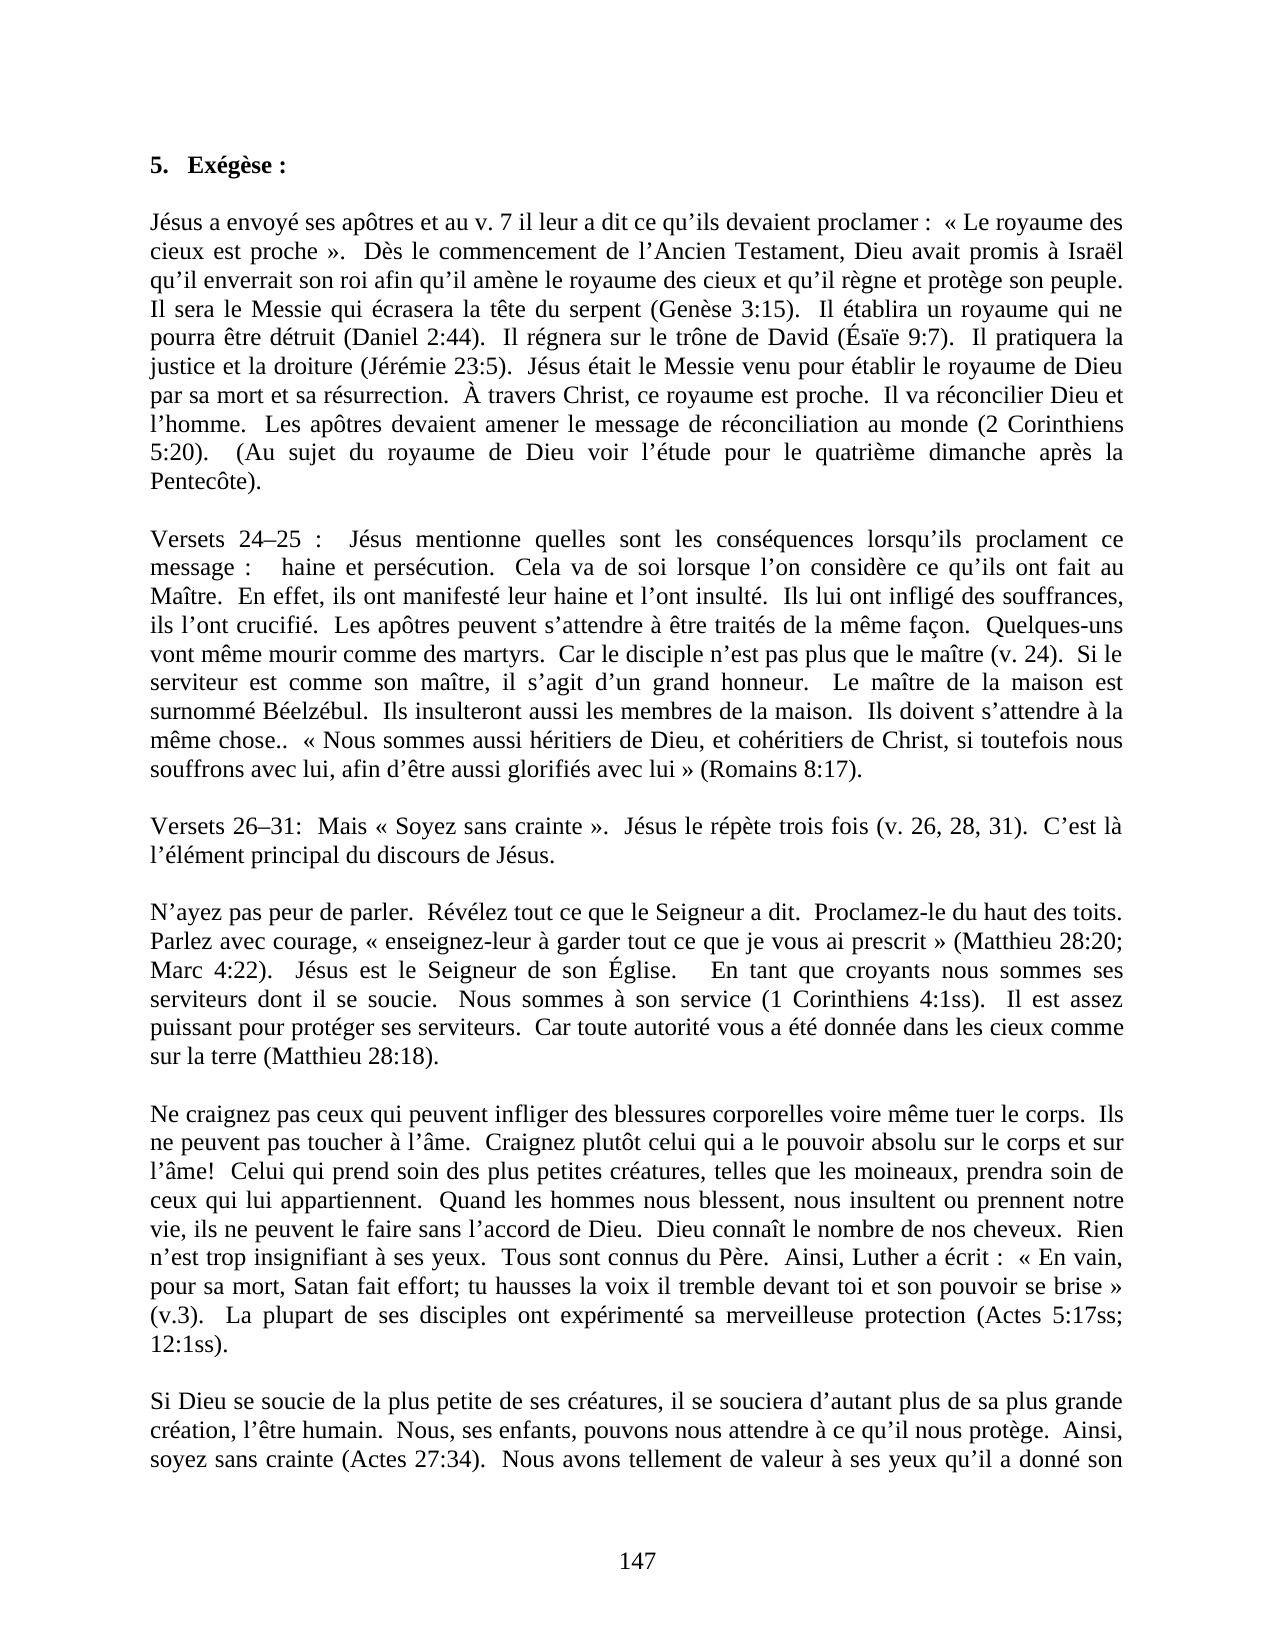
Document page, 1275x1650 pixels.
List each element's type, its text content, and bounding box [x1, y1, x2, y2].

text Versets 26–31: Mais « Soyez sans crainte ». Jésus le répète trois fois (v. 26, 28, 31). C’est là l’élément principal du discours de Jésus. [150, 811, 1125, 869]
text Ne craignez pas ceux qui peuvent infliger des blessures corporelles voire même tuer le corps. Ils ne peuvent pas toucher à l’âme. Craignez plutôt celui qui a le pouvoir absolu sur le corps et sur l’âme! Celui qui prend soin des plus petites créatures, telles que les moineaux, prendra soin de ceux qui lui appartiennent. Quand les hommes nous blessent, nous insultent ou prennent notre vie, ils ne peuvent le faire sans l’accord de Dieu. Dieu connaît le nombre de nos cheveux. Rien n’est trop insignifiant à ses yeux. Tous sont connus du Père. Ainsi, Luther a écrit : « En vain, pour sa mort, Satan fait effort; tu hausses la voix il tremble devant toi et son pouvoir se brise » (v.3). La plupart de ses disciples ont expérimenté sa merveilleuse protection (Actes 5:17ss; 12:1ss). [150, 1099, 1125, 1357]
text Jésus a envoyé ses apôtres et au v. 7 il leur a dit ce qu’ils devaient proclamer : « Le royaume des cieux est proche ». Dès le commencement de l’Ancien Testament, Dieu avait promis à Israël qu’il enverrait son roi afin qu’il amène le royaume des cieux et qu’il règne et protège son peuple. Il sera le Messie qui écrasera la tête du serpent (Genèse 3:15). Il établira un royaume qui ne pourra être détruit (Daniel 2:44). Il régnera sur le trône de David (Ésaïe 9:7). Il pratiquera la justice et la droiture (Jérémie 23:5). Jésus était le Messie venu pour établir le royaume de Dieu par sa mort et sa résurrection. À travers Christ, ce royaume est proche. Il va réconcilier Dieu et l’homme. Les apôtres devaient amener le message de réconciliation au monde (2 Corinthiens 5:20). (Au sujet du royaume de Dieu voir l’étude pour le quatrième dimanche après la Pentecôte). [150, 207, 1125, 495]
text 5. Exégèse : [150, 150, 1125, 179]
text N’ayez pas peur de parler. Révélez tout ce que le Seigneur a dit. Proclamez-le du haut des toits. Parlez avec courage, « enseignez-leur à garder tout ce que je vous ai prescrit » (Matthieu 28:20; Marc 4:22). Jésus est le Seigneur de son Église. En tant que croyants nous sommes ses serviteurs dont il se soucie. Nous sommes à son service (1 Corinthiens 4:1ss). Il est assez puissant pour protéger ses serviteurs. Car toute autorité vous a été donnée dans les cieux comme sur la terre (Matthieu 28:18). [150, 897, 1125, 1070]
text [150, 1386, 1125, 1472]
text Versets 24–25 : Jésus mentionne quelles sont les conséquences lorsqu’ils proclament ce message : haine et persécution. Cela va de soi lorsque l’on considère ce qu’ils ont fait au Maître. En effet, ils ont manifesté leur haine et l’ont insulté. Ils lui ont infligé des souffrances, ils l’ont crucifié. Les apôtres peuvent s’attendre à être traités de la même façon. Quelques-uns vont même mourir comme des martyrs. Car le disciple n’est pas plus que le maître (v. 24). Si le serviteur est comme son maître, il s’agit d’un grand honneur. Le maître de la maison est surnommé Béelzébul. Ils insulteront aussi les membres de la maison. Ils doivent s’attendre à la même chose.. « Nous sommes aussi héritiers de Dieu, et cohéritiers de Christ, si toutefois nous souffrons avec lui, afin d’être aussi glorifiés avec lui » (Romains 8:17). [150, 524, 1125, 782]
